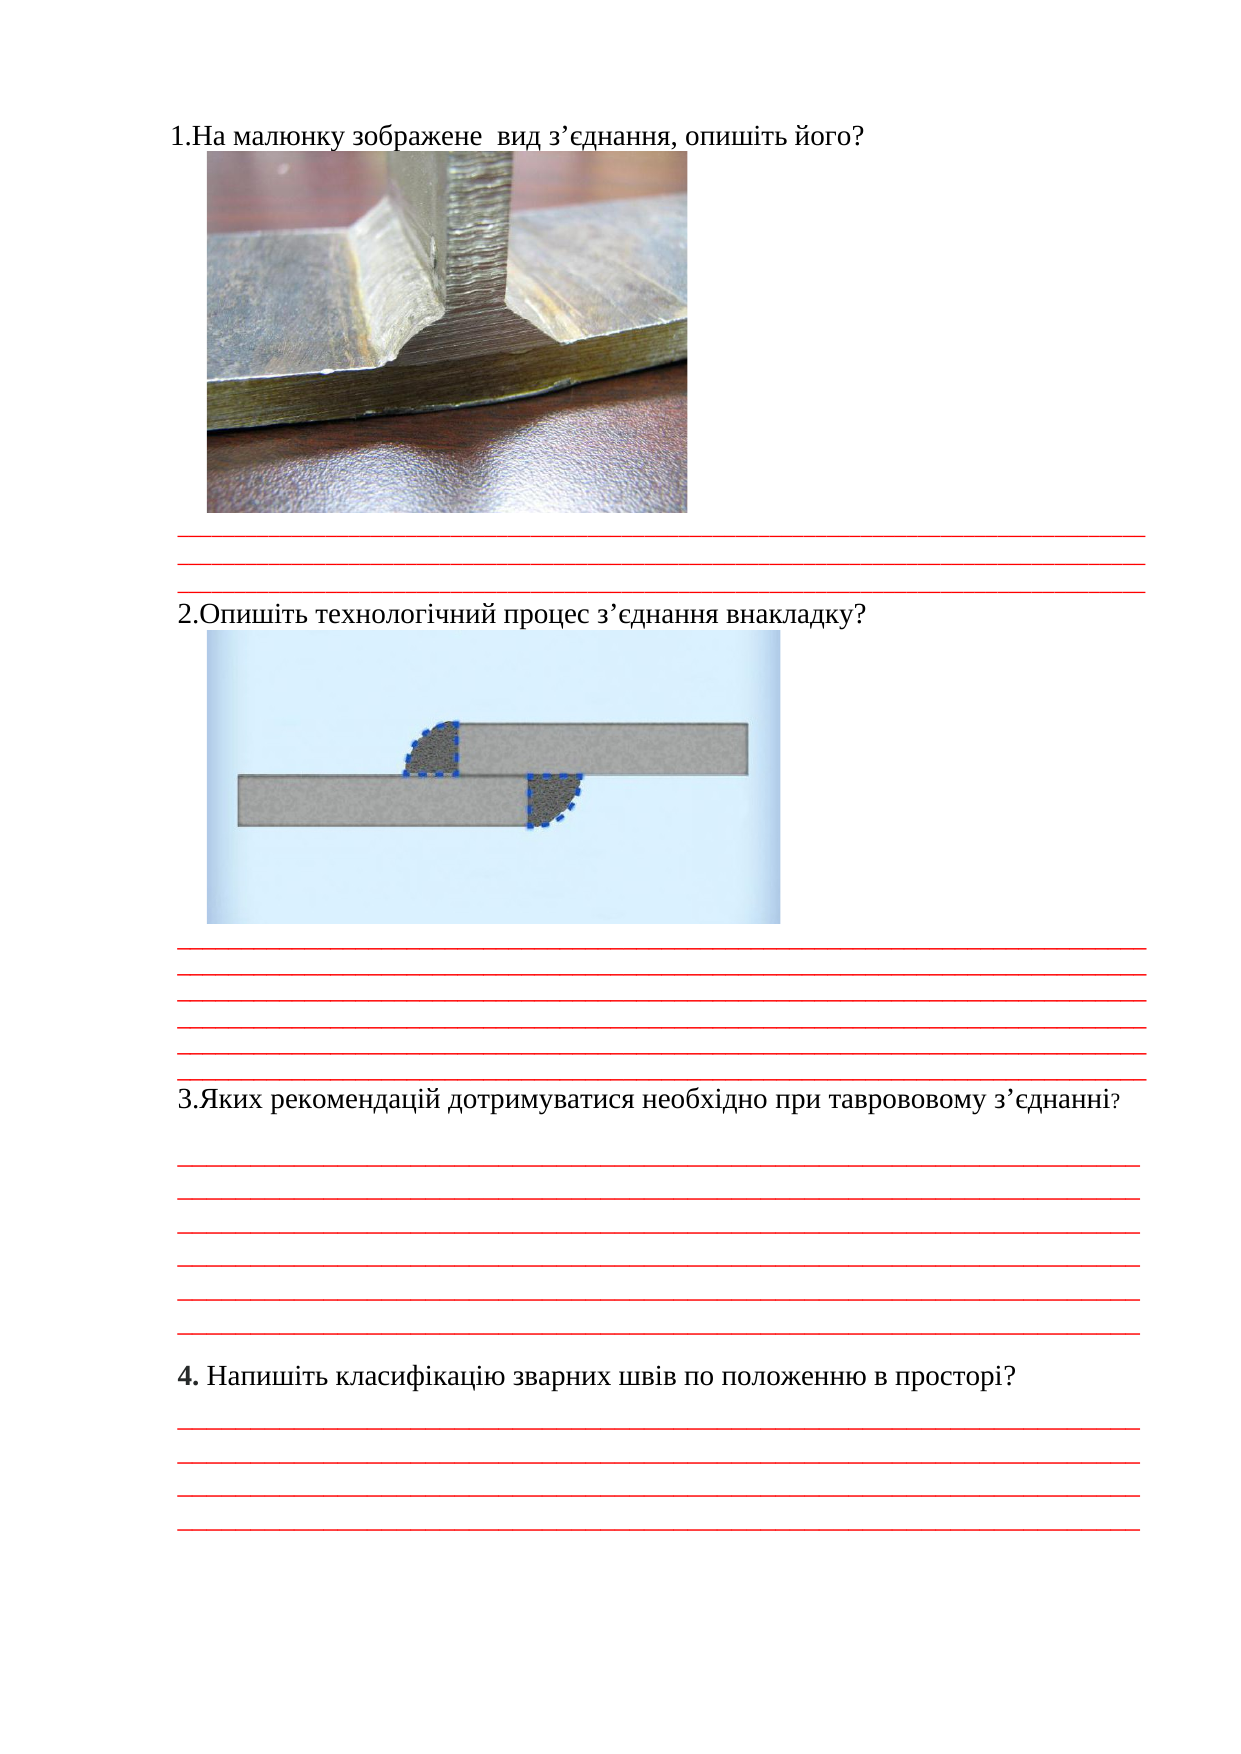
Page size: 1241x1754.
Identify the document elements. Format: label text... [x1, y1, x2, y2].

text _______________________________________________________________________________________________________________________________________________________________________________________________________________________________________________________________ [177, 512, 1152, 596]
text ________________________________________________________________________________________________________________________________________________________________________________________________________________________________________________________________________ [177, 1399, 1152, 1534]
subtitle 4. Напишіть класифікацію зварних швів по положенню в просторі? [177, 1358, 1152, 1392]
picture [206, 151, 688, 513]
text 2.Опишіть технологічний процес з’єднання внакладку? [177, 596, 1152, 630]
text 3.Яких рекомендацій дотримуватися необхідно при таврововому з’єднанні? [775, 1082, 1152, 1115]
text ________________________________________________________________________________________________________________________________________________________________________________________________________________________________________________________________________________________________________________________________________________________________________________________________________________________________________________________________________ [177, 923, 1152, 1082]
picture [206, 630, 781, 924]
list 1.На малюнку зображене вид з’єднання, опишіть його? [162, 118, 1152, 152]
text ____________________________________________________________________________________________________________________________________________________________________________________________________________________________________________________________________________________________________________________________________________________________________________________________________________ [177, 1136, 1152, 1337]
